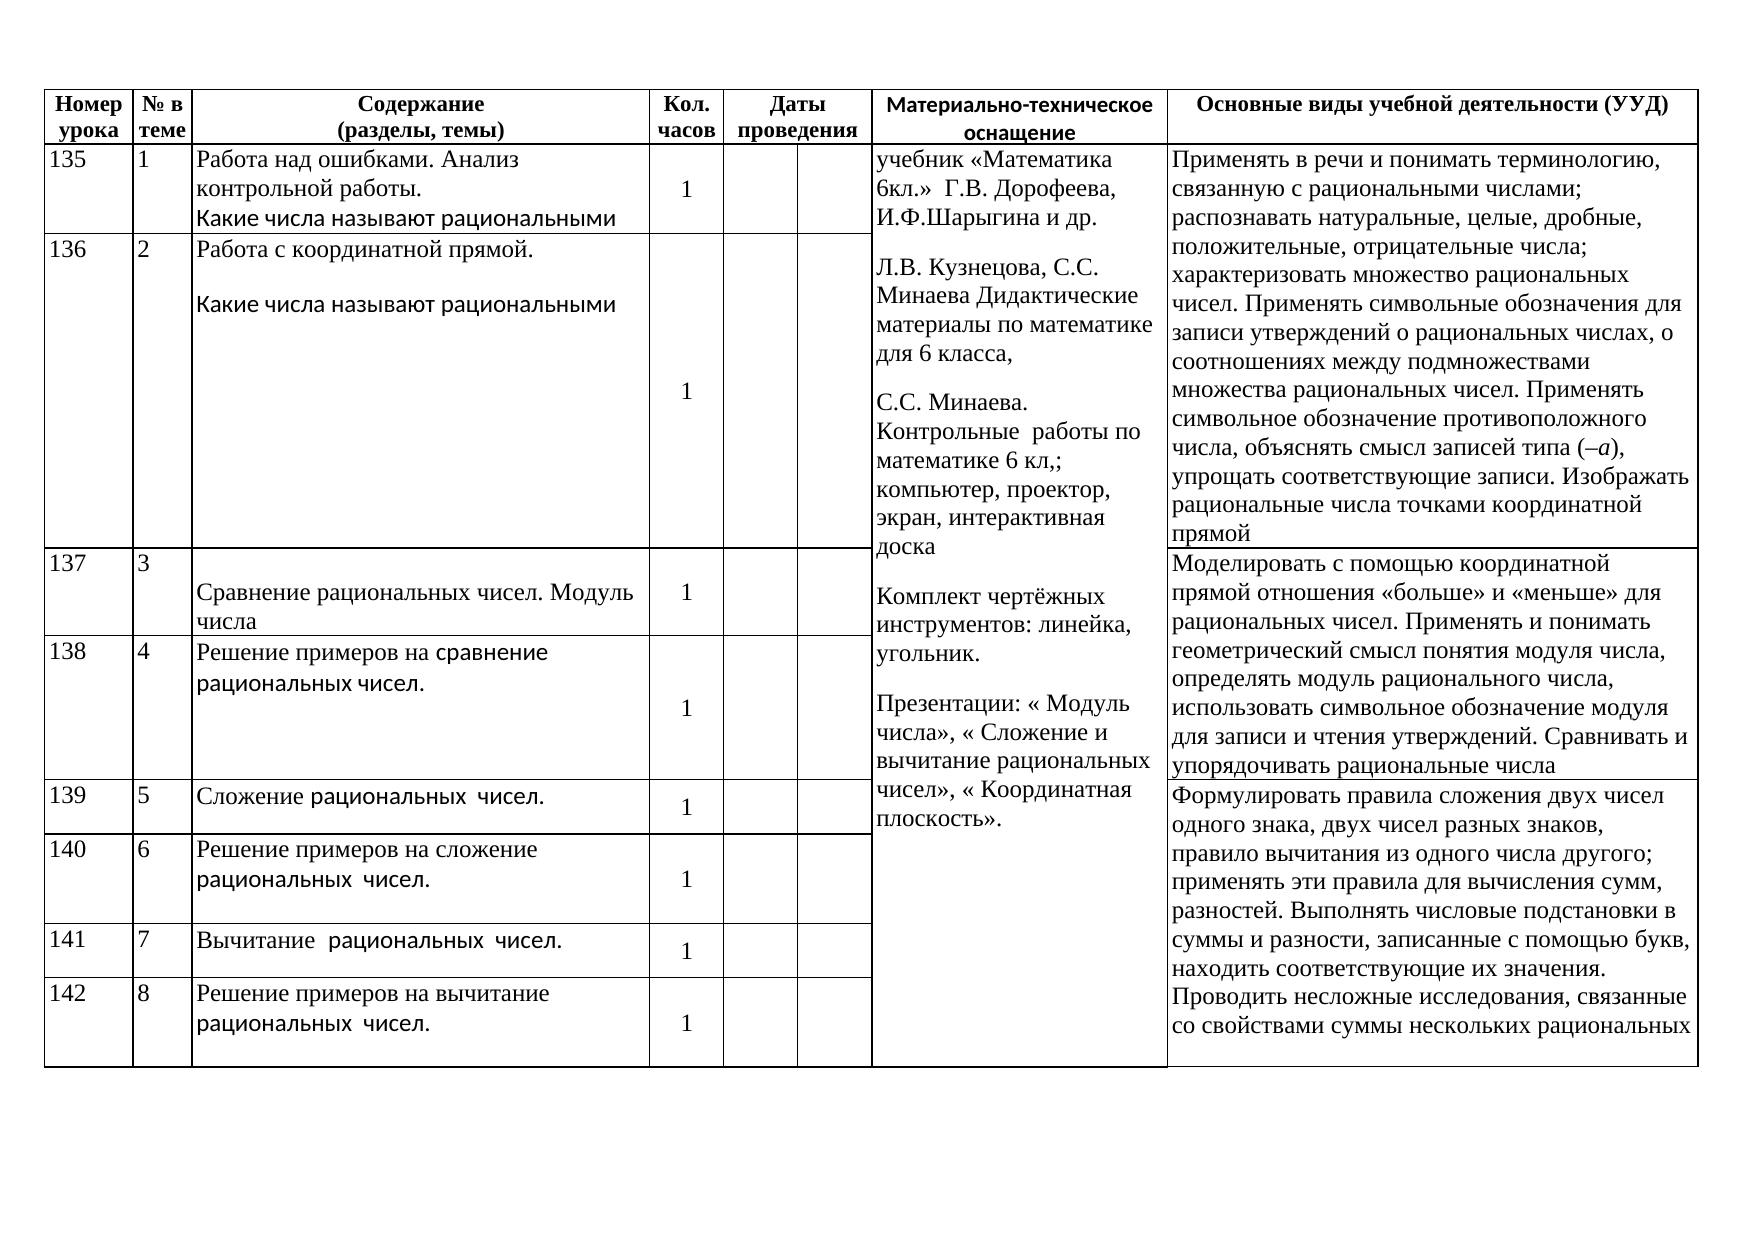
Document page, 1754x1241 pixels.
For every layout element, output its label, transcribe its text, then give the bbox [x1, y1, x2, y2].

table_cell 136 [45, 234, 132, 547]
table_cell Моделировать с помощью координатной прямой отношения «больше» и «меньше» для рациональных чисел. Применять и понимать геометрический смысл понятия модуля числа, определять модуль рационального числа, использовать символьное обозначение модуля для записи и чтения утверждений. Сравнивать и упорядочивать рациональные числа [1168, 549, 1697, 778]
table_cell 138 [45, 636, 132, 778]
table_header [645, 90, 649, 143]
table_cell 8 [134, 978, 191, 1066]
table_cell [724, 835, 797, 922]
table_cell Формулировать правила сложения двух чисел одного знака, двух чисел разных знаков, правило вычитания из одного числа другого; применять эти правила для вычисления сумм, разностей. Выполнять числовые подстановки в суммы и разности, записанные с помощью букв, находить соответствующие их значения. Проводить несложные исследования, связанные со свойствами суммы нескольких рациональных чисел (например, замена знака каждого слагаемого). Формулировать правила нахождения произведения и частного двух чисел одного знака, двух чисел разных знаков, применять эти правила при умножении и делении рациональных чисел. Находить квадраты и кубы рациональных чисел. Вычислять значения числовых выражений, содержащих разные действия. Выполнять числовые подстановки в простейшие буквенные выражения, находить соответствующие их значения. [1168, 780, 1697, 1066]
table_cell [724, 145, 797, 232]
table_cell 1 [650, 234, 723, 547]
table_cell 6 [134, 835, 191, 922]
table_cell 1 [650, 145, 723, 232]
table_cell Сложение рациональных чисел. [193, 780, 649, 833]
table_cell [724, 978, 797, 1066]
table_cell [798, 978, 871, 1066]
table_cell [798, 924, 871, 977]
table_cell 1 [134, 145, 191, 232]
table_cell 4 [134, 636, 191, 778]
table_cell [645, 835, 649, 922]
table_cell 3 [134, 549, 191, 635]
table_cell 1 [650, 924, 723, 977]
table_cell 135 [45, 145, 132, 232]
table_cell 1 [650, 835, 723, 922]
table_cell [798, 234, 871, 547]
table_cell 5 [134, 780, 191, 833]
table_cell 7 [134, 924, 191, 977]
table_cell 1 [650, 549, 723, 635]
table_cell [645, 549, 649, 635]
table_cell [724, 924, 797, 977]
table_cell 142 [45, 978, 132, 1066]
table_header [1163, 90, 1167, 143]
table_cell 1 [650, 636, 723, 778]
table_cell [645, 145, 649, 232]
table_cell Применять в речи и понимать терминологию, связанную с рациональными числами; распознавать натуральные, целые, дробные, положительные, отрицательные числа; характеризовать множество рациональных чисел. Применять символьные обозначения для записи утверждений о рациональных числах, о соотношениях между подмножествами множества рациональных чисел. Применять символьное обозначение противоположного числа, объяснять смысл записей типа (–а), упрощать соответствующие записи. Изображать рациональные числа точками координатной прямой [1168, 145, 1697, 547]
table_cell [798, 145, 871, 232]
table_cell 137 [45, 549, 132, 635]
table_cell [798, 780, 871, 833]
table_cell [798, 549, 871, 635]
table_cell 1 [650, 978, 723, 1066]
table_cell Работа с координатной прямой. Какие числа называют рациональными [193, 234, 649, 547]
table_cell учебник «Математика 6кл.» Г.В. Дорофеева, И.Ф.Шарыгина и др. Л.В. Кузнецова, С.С. Минаева Дидактические материалы по математике для 6 класса, С.С. Минаева. Контрольные работы по математике 6 кл,; компьютер, проектор, экран, интерактивная доска Комплект чертёжных инструментов: линейка, угольник. Презентации: « Модуль числа», « Сложение и вычитание рациональных чисел», « Координатная плоскость». [873, 145, 1167, 1066]
table_cell [724, 549, 797, 635]
table_cell [798, 636, 871, 778]
table_cell [724, 636, 797, 778]
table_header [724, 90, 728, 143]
table_cell Вычитание рациональных чисел. [193, 924, 649, 977]
table_cell 141 [45, 924, 132, 977]
table_cell 140 [45, 835, 132, 922]
table_cell 139 [45, 780, 132, 833]
table_cell [798, 835, 871, 922]
table_cell [724, 780, 797, 833]
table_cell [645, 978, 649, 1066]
table_cell 2 [134, 234, 191, 547]
table_cell [724, 234, 797, 547]
table_cell 1 [650, 780, 723, 833]
table_header Основные виды учебной деятельности (УУД) [1168, 90, 1697, 143]
table_cell Решение примеров на сравнение рациональных чисел. [193, 636, 649, 778]
